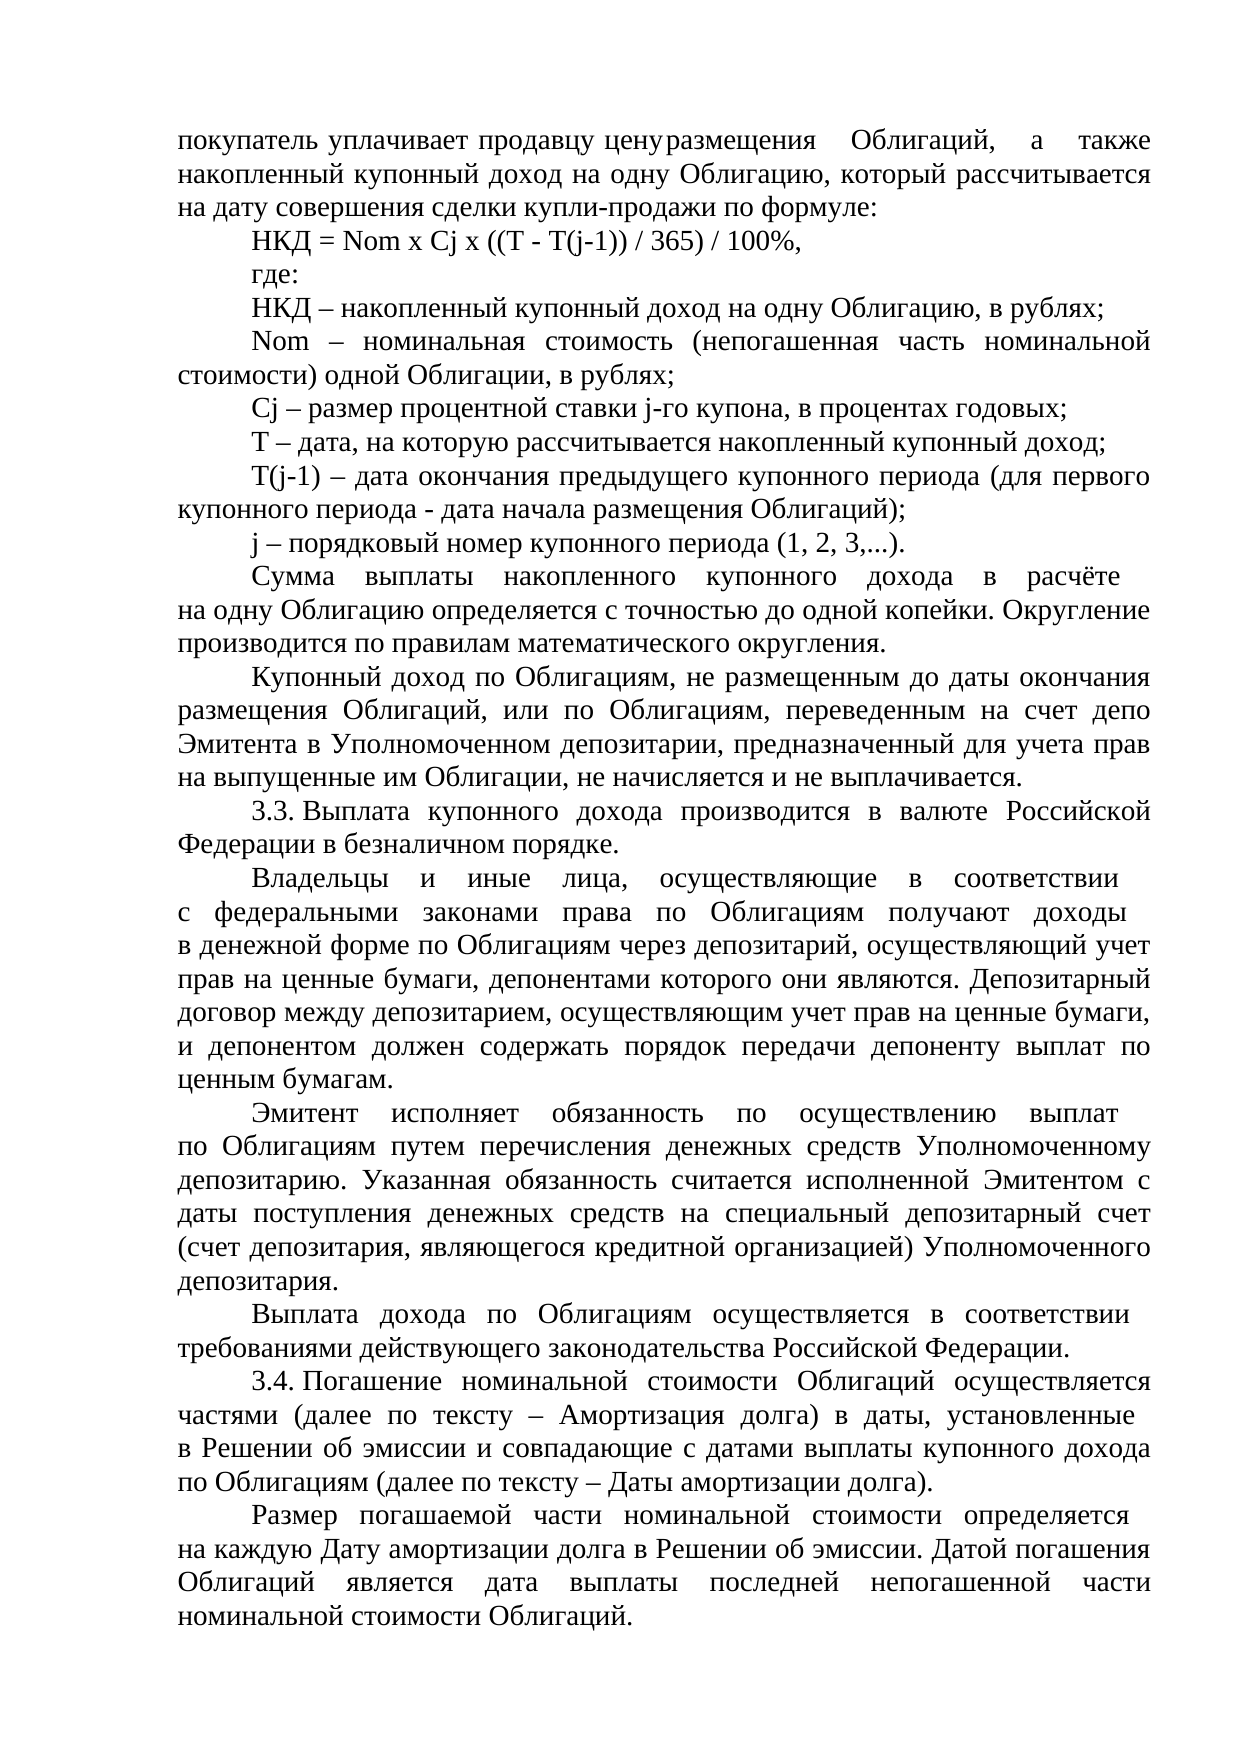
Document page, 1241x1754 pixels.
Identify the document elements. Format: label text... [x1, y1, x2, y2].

text j – порядковый номер купонного периода (1, 2, 3,...). [177, 525, 1152, 558]
text Т – дата, на которую рассчитывается накопленный купонный доход; [177, 424, 1152, 458]
text где: [177, 256, 1152, 290]
text Выплата дохода по Облигациям осуществляется в соответствии требованиями действующего законодательства Российской Федерации. [177, 1296, 1152, 1363]
text Nоm – номинальная стоимость (непогашенная часть номинальной стоимости) одной Облигации, в рублях; [177, 323, 1152, 391]
text 3.4. Погашение номинальной стоимости Облигаций осуществляется частями (далее по тексту – Амортизация долга) в даты, установленные в Решении об эмиссии и совпадающие с датами выплаты купонного дохода по Облигациям (далее по тексту – Даты амортизации долга). [177, 1363, 1152, 1497]
text Сумма выплаты накопленного купонного дохода в расчёте на одну Облигацию определяется с точностью до одной копейки. Округление производится по правилам математического округления. [177, 558, 1152, 659]
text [177, 122, 1152, 223]
text НКД – накопленный купонный доход на одну Облигацию, в рублях; [177, 290, 1152, 323]
text Размер погашаемой части номинальной стоимости определяется на каждую Дату амортизации долга в Решении об эмиссии. Датой погашения Облигаций является дата выплаты последней непогашенной части номинальной стоимости Облигаций. [177, 1497, 1152, 1632]
text Сj – размер процентной ставки j-го купона, в процентах годовых; [177, 391, 1152, 424]
text Купонный доход по Облигациям, не размещенным до даты окончания размещения Облигаций, или по Облигациям, переведенным на счет депо Эмитента в Уполномоченном депозитарии, предназначенный для учета прав на выпущенные им Облигации, не начисляется и не выплачивается. [177, 659, 1152, 793]
text НКД = Nоm x Сj x ((Т - Т(j-1)) / 365) / 100%, [177, 223, 1152, 256]
text Владельцы и иные лица, осуществляющие в соответствии с федеральными законами права по Облигациям получают доходы в денежной форме по Облигациям через депозитарий, осуществляющий учет прав на ценные бумаги, депонентами которого они являются. Депозитарный договор между депозитарием, осуществляющим учет прав на ценные бумаги, и депонентом должен содержать порядок передачи депоненту выплат по ценным бумагам. [177, 860, 1152, 1095]
text Т(j-1) – дата окончания предыдущего купонного периода (для первого купонного периода - дата начала размещения Облигаций); [177, 458, 1152, 525]
text 3.3. Выплата купонного дохода производится в валюте Российской Федерации в безналичном порядке. [177, 793, 1152, 860]
